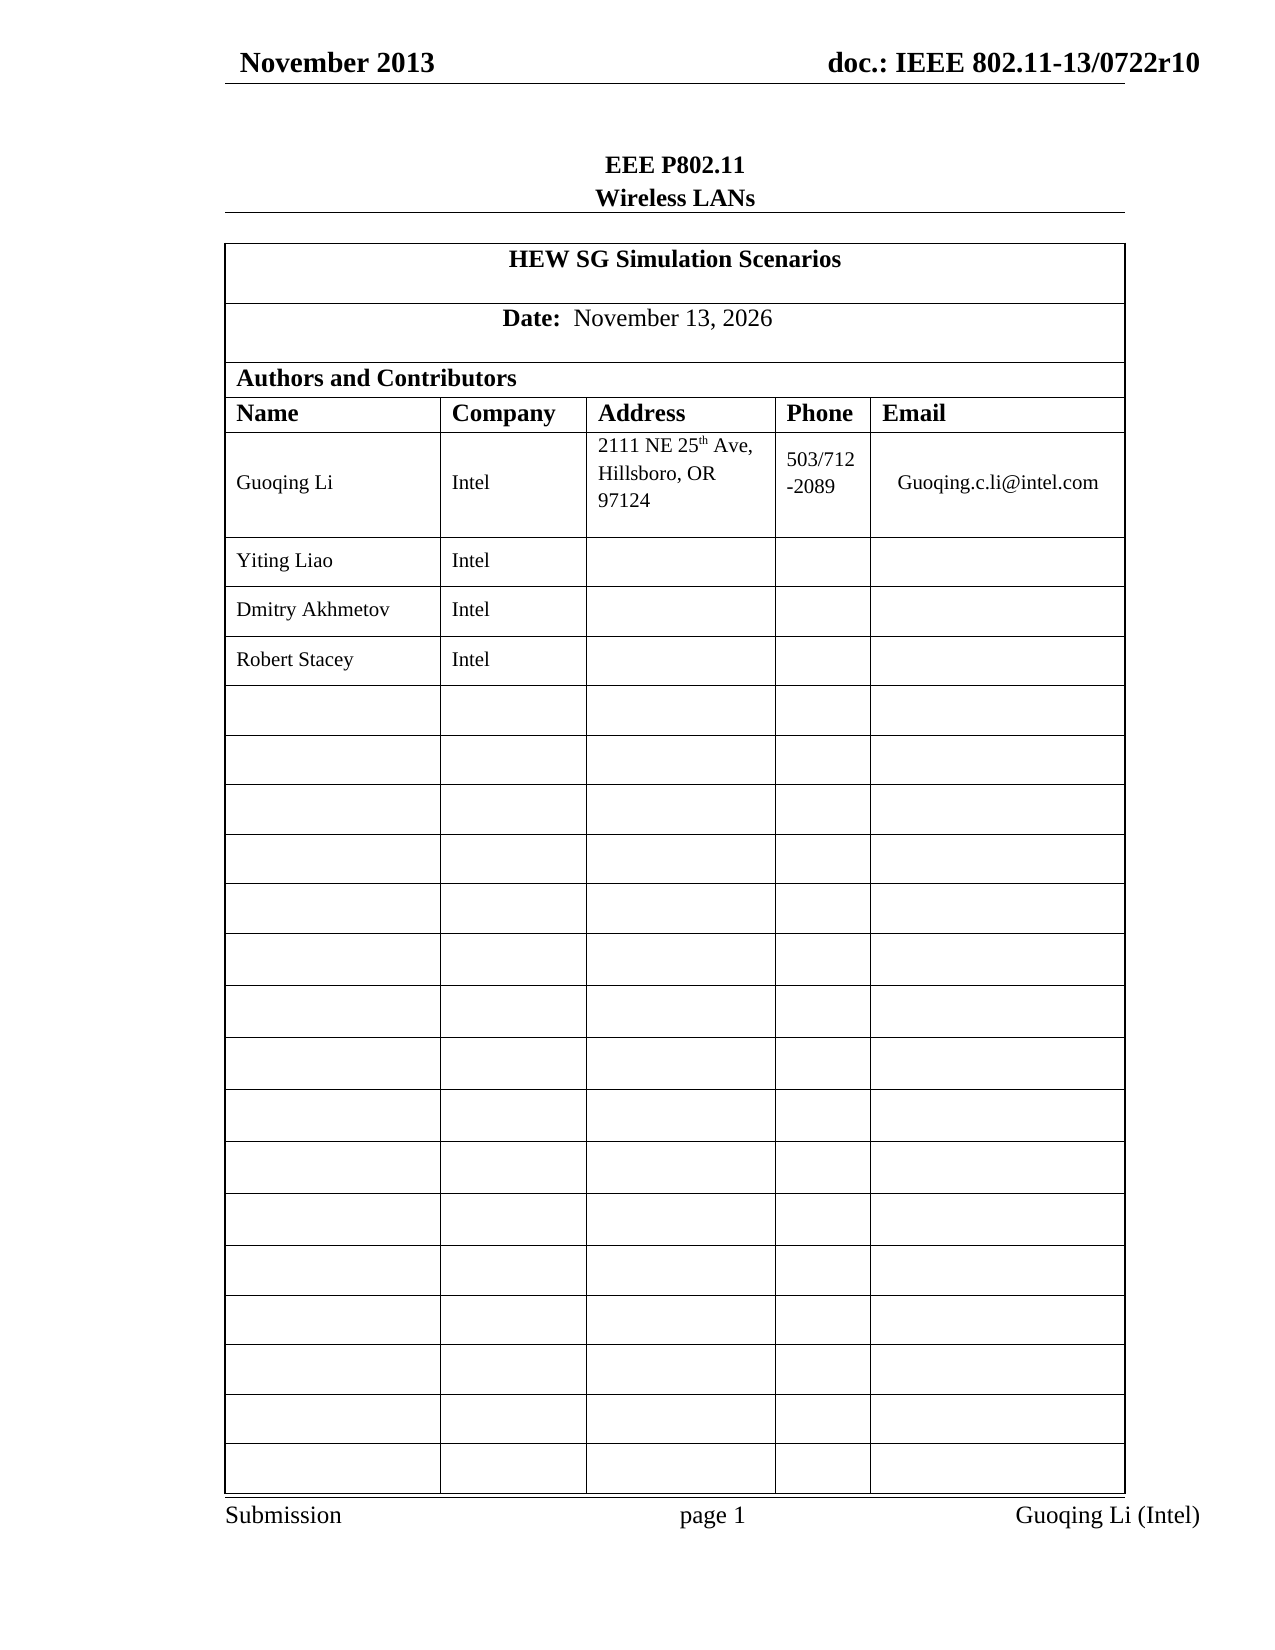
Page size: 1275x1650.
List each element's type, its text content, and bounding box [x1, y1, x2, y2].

table_cell [871, 736, 1124, 784]
table_cell [441, 1142, 586, 1193]
table_cell [776, 587, 870, 636]
table_cell [871, 1395, 1124, 1443]
table_cell [587, 1246, 775, 1294]
table_cell Email [871, 398, 1124, 432]
table_cell [871, 538, 1124, 586]
table_cell [587, 1090, 775, 1141]
table_cell [587, 587, 775, 636]
table_cell [226, 1444, 440, 1492]
table_cell [441, 1345, 586, 1393]
table_cell Yiting Liao [226, 538, 440, 586]
table_cell [587, 1296, 775, 1344]
table_cell [776, 1142, 870, 1193]
table_cell Guoqing.c.li@intel.com [871, 433, 1124, 537]
table_cell [226, 1194, 440, 1245]
table_cell [871, 835, 1124, 883]
table_cell [441, 1444, 586, 1492]
table_cell [776, 785, 870, 834]
table_cell [776, 835, 870, 883]
table_cell Phone [776, 398, 870, 432]
table_cell [776, 1090, 870, 1141]
table_cell Date: November 4, 2013 [226, 304, 1124, 362]
table_cell Address [587, 398, 775, 432]
table_cell [587, 1395, 775, 1443]
table_cell [587, 1345, 775, 1393]
table_cell [871, 1090, 1124, 1141]
table_cell [226, 736, 440, 784]
table_cell [587, 934, 775, 985]
table_cell [776, 934, 870, 985]
table_cell [776, 1194, 870, 1245]
table_cell [441, 1090, 586, 1141]
table_cell [226, 1038, 440, 1089]
table_cell [587, 1142, 775, 1193]
table_cell [226, 785, 440, 834]
table_cell [226, 1345, 440, 1393]
table_cell [587, 1194, 775, 1245]
table_cell [441, 1246, 586, 1294]
table_cell [776, 1395, 870, 1443]
table_cell [871, 686, 1124, 735]
table_cell Robert Stacey [226, 637, 440, 685]
table_cell [587, 538, 775, 586]
table_cell [587, 1444, 775, 1492]
table_cell [871, 637, 1124, 685]
table_cell [871, 884, 1124, 933]
table_cell [441, 986, 586, 1037]
table_cell [587, 884, 775, 933]
table_cell [871, 1142, 1124, 1193]
table_cell [871, 1038, 1124, 1089]
table_cell [441, 785, 586, 834]
table_cell [226, 884, 440, 933]
table_cell [871, 785, 1124, 834]
table_cell [776, 1038, 870, 1089]
table_cell [441, 1038, 586, 1089]
table_cell [226, 686, 440, 735]
table_cell [226, 1395, 440, 1443]
table_cell [776, 884, 870, 933]
table_cell [587, 785, 775, 834]
table_cell [587, 637, 775, 685]
table_cell [587, 986, 775, 1037]
table_cell [871, 1194, 1124, 1245]
table_cell Intel [441, 538, 586, 586]
table_cell [776, 686, 870, 735]
table_cell [226, 835, 440, 883]
table_cell Dmitry Akhmetov [226, 587, 440, 636]
table_cell [871, 1444, 1124, 1492]
table_cell [441, 1395, 586, 1443]
table_cell Authors and Contributors [226, 363, 1124, 397]
table_cell [226, 1246, 440, 1294]
table_cell [871, 1296, 1124, 1344]
table_cell Guoqing Li [226, 433, 440, 537]
table_cell [226, 1296, 440, 1344]
table_cell [776, 1246, 870, 1294]
table_cell [776, 736, 870, 784]
table_cell [776, 538, 870, 586]
table_cell [871, 587, 1124, 636]
text EEE P802.11 Wireless LANs [225, 150, 1125, 212]
table_cell [776, 1345, 870, 1393]
table_cell [871, 986, 1124, 1037]
table_cell [226, 1090, 440, 1141]
table_cell [226, 1142, 440, 1193]
table_cell [441, 686, 586, 735]
table_cell Intel [441, 637, 586, 685]
table_cell [587, 1038, 775, 1089]
table_cell Intel [441, 587, 586, 636]
table_cell [226, 934, 440, 985]
table_cell [776, 637, 870, 685]
table_cell [441, 1194, 586, 1245]
table_cell [587, 686, 775, 735]
table_cell [587, 736, 775, 784]
table_cell Company [441, 398, 586, 432]
table_cell [587, 835, 775, 883]
table_cell [776, 986, 870, 1037]
table_cell [441, 1296, 586, 1344]
table_cell [441, 736, 586, 784]
table_cell [441, 835, 586, 883]
table_cell [441, 934, 586, 985]
table_cell 2111 NE 25th Ave, Hillsboro, OR 97124 [587, 433, 775, 537]
table_cell Intel [441, 433, 586, 537]
table_cell [871, 1345, 1124, 1393]
table_cell [441, 884, 586, 933]
table_cell [871, 1246, 1124, 1294]
table_header HEW SG Simulation Scenarios [226, 244, 1124, 302]
table_cell Name [226, 398, 440, 432]
table_cell 503/712-2089 [776, 433, 870, 537]
table_cell [226, 986, 440, 1037]
table_cell [776, 1296, 870, 1344]
table_cell [871, 934, 1124, 985]
table_cell [776, 1444, 870, 1492]
